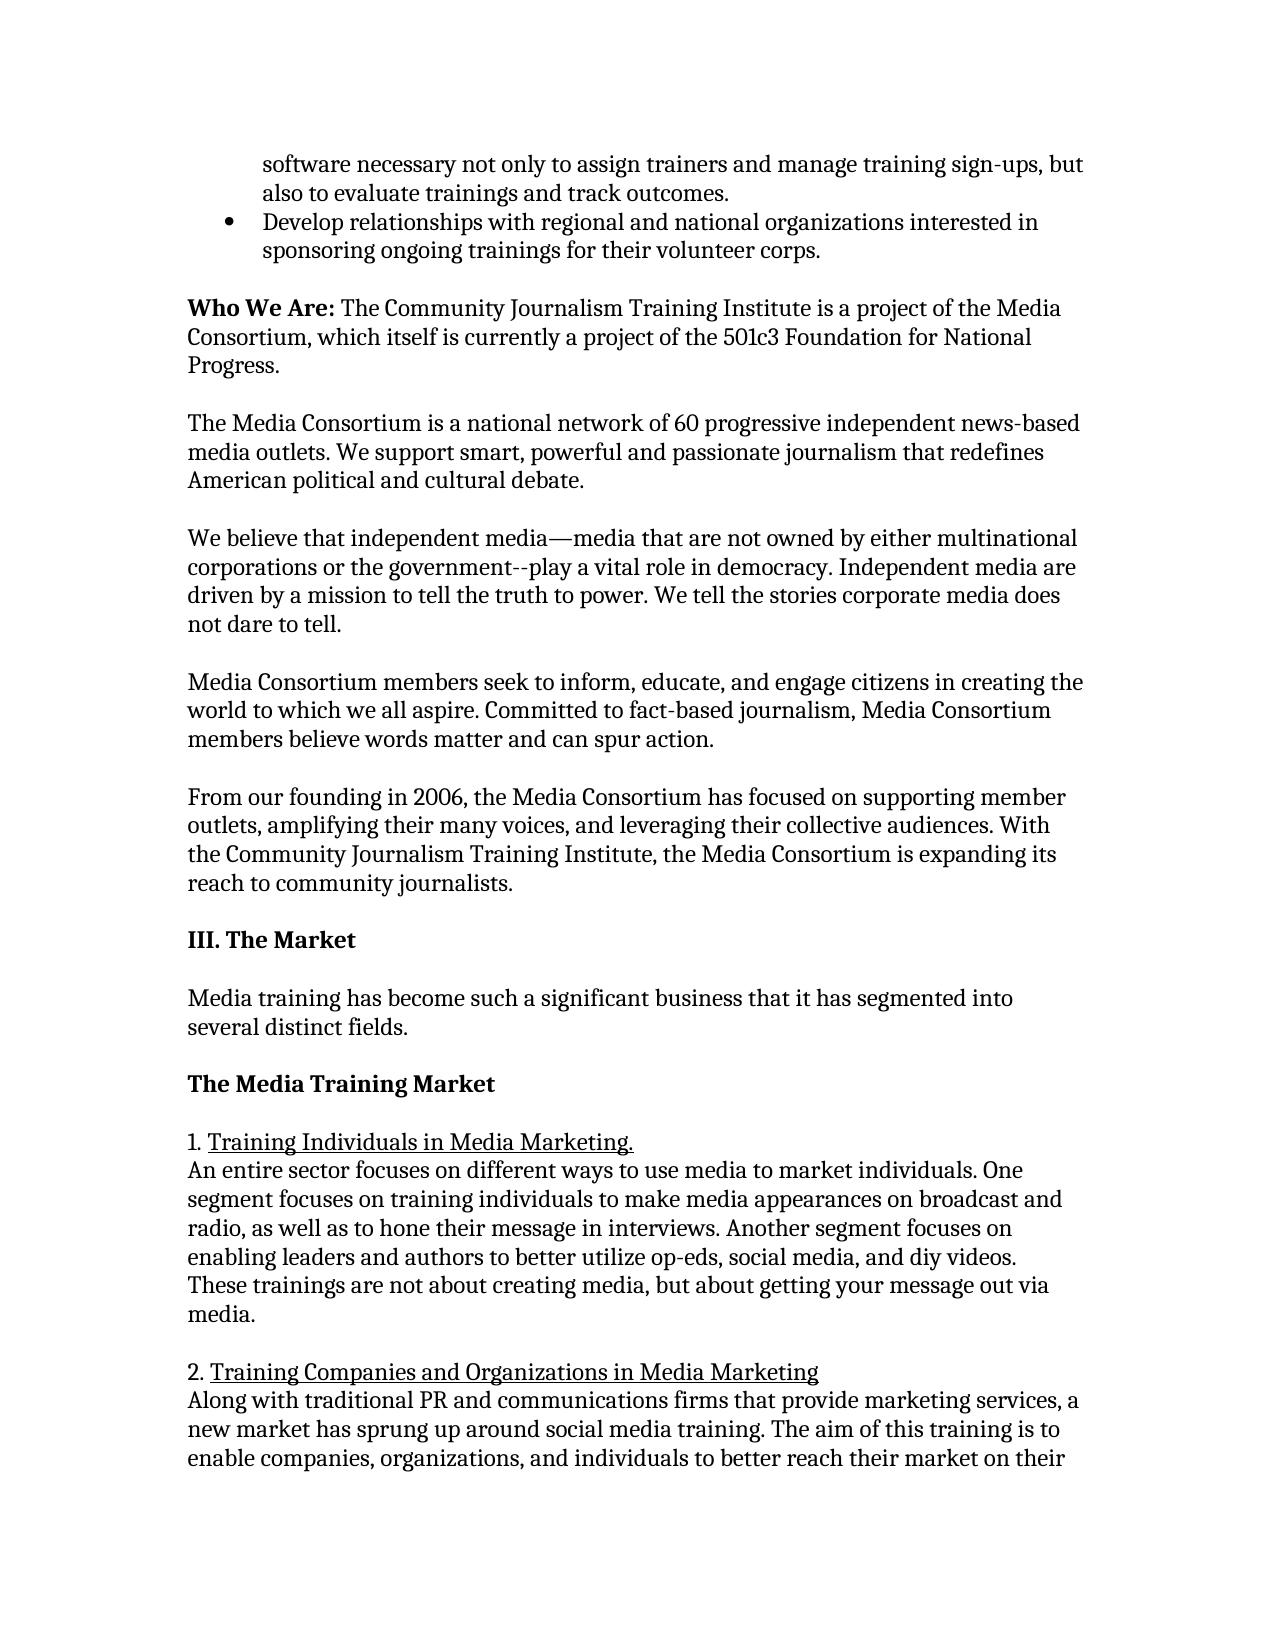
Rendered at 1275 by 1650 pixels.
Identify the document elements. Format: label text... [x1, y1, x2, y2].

text We believe that independent media—media that are not owned by either multinational corporations or the government--play a vital role in democracy. Independent media are driven by a mission to tell the truth to power. We tell the stories corporate media does not dare to tell. [187, 524, 1087, 639]
text III. The Market [187, 926, 1087, 955]
list Develop relationships with regional and national organizations interested in sponsoring ongoing trainings for their volunteer corps. [225, 207, 1087, 265]
text Media Consortium members seek to inform, educate, and engage citizens in creating the world to which we all aspire. Committed to fact-based journalism, Media Consortium members believe words matter and can spur action. [187, 667, 1087, 754]
text From our founding in 2006, the Media Consortium has focused on supporting member outlets, amplifying their many voices, and leveraging their collective audiences. With the Community Journalism Training Institute, the Media Consortium is expanding its reach to community journalists. [187, 782, 1087, 897]
text The Media Consortium is a national network of 60 progressive independent news-based media outlets. We support smart, powerful and passionate journalism that redefines American political and cultural debate. [187, 409, 1087, 495]
text 1. Training Individuals in Media Marketing. [187, 1127, 1087, 1156]
text Media training has become such a significant business that it has segmented into several distinct fields. [187, 984, 1087, 1041]
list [225, 150, 1087, 207]
text 2. Training Companies and Organizations in Media Marketing [187, 1357, 1087, 1386]
text The Media Training Market [187, 1070, 1087, 1099]
text An entire sector focuses on different ways to use media to market individuals. One segment focuses on training individuals to make media appearances on broadcast and radio, as well as to hone their message in interviews. Another segment focuses on enabling leaders and authors to better utilize op-eds, social media, and diy videos. These trainings are not about creating media, but about getting your message out via media. [187, 1156, 1087, 1329]
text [187, 1386, 1087, 1472]
text Who We Are: The Community Journalism Training Institute is a project of the Media Consortium, which itself is currently a project of the 501c3 Foundation for National Progress. [187, 294, 1087, 380]
